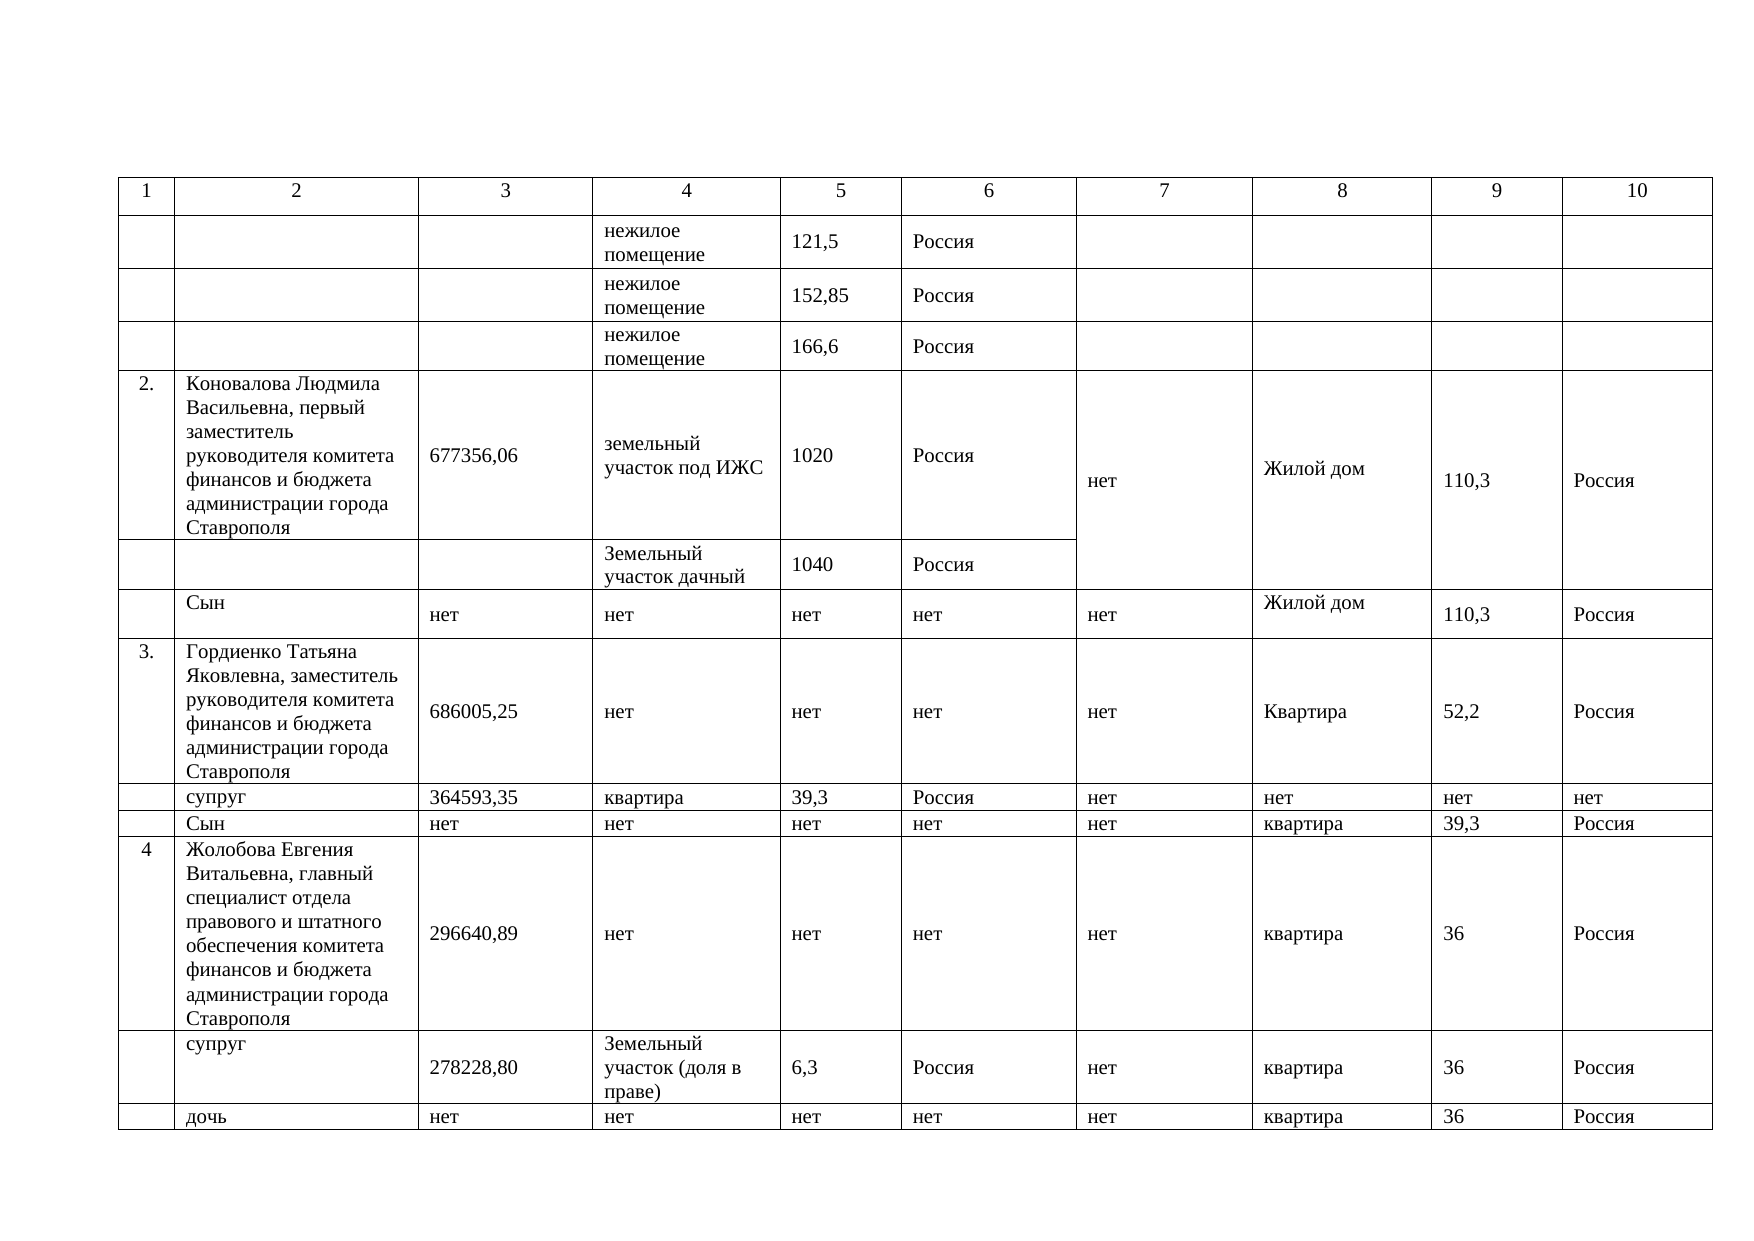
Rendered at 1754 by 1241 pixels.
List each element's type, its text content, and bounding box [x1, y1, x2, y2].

table_cell 296640,89 [419, 837, 592, 1029]
table_cell нет [1077, 1104, 1252, 1129]
table_cell [1563, 322, 1712, 370]
table_cell Россия [1563, 1031, 1712, 1103]
table_cell нет [781, 639, 901, 783]
table_cell [119, 269, 174, 321]
table_cell [119, 322, 174, 370]
table_cell [175, 216, 418, 268]
table_cell нет [1077, 837, 1252, 1029]
table_cell [119, 216, 174, 268]
table_cell нежилое помещение [593, 269, 780, 321]
table_cell 166,6 [781, 322, 901, 370]
table_cell нет [593, 639, 780, 783]
table_cell Россия [1563, 590, 1712, 638]
table_cell Россия [902, 322, 1076, 370]
table_cell Россия [902, 269, 1076, 321]
table_cell нет [1432, 784, 1562, 809]
table_header 6 [902, 178, 1076, 214]
table_header 3 [419, 178, 592, 214]
table_cell [1563, 269, 1712, 321]
table_cell [1563, 216, 1712, 268]
table_cell Сын [175, 811, 418, 836]
table_cell супруг [175, 784, 418, 809]
table_cell 36 [1432, 837, 1562, 1029]
table_cell Жолобова Евгения Витальевна, главный специалист отдела правового и штатного обеспечения комитета финансов и бюджета администрации города Ставрополя [175, 837, 418, 1029]
table_header 1 [119, 178, 174, 214]
table_cell Коновалова Людмила Васильевна, первый заместитель руководителя комитета финансов и бюджета администрации города Ставрополя [175, 371, 418, 539]
table_cell [119, 540, 174, 588]
table_cell [1077, 322, 1252, 370]
table_cell нет [902, 590, 1076, 638]
table_cell 1020 [781, 371, 901, 539]
table_cell квартира [1253, 1031, 1431, 1103]
table_cell нет [419, 811, 592, 836]
table_cell Земельный участок дачный [593, 540, 780, 588]
table_cell [119, 784, 174, 809]
table_cell нежилое помещение [593, 322, 780, 370]
table_cell нет [1563, 784, 1712, 809]
table_cell [1432, 322, 1562, 370]
table_cell нет [1077, 371, 1252, 588]
table_cell дочь [175, 1104, 418, 1129]
table_cell 1040 [781, 540, 901, 588]
table_cell [119, 1031, 174, 1103]
table_cell нет [902, 1104, 1076, 1129]
table_header 7 [1077, 178, 1252, 214]
table_cell [419, 269, 592, 321]
table_cell нежилое помещение [593, 216, 780, 268]
table_cell [1077, 269, 1252, 321]
table_cell 110,3 [1432, 371, 1562, 588]
table_cell нет [1077, 811, 1252, 836]
table_cell Россия [1563, 1104, 1712, 1129]
table_cell [1253, 216, 1431, 268]
table_cell Жилой дом [1253, 590, 1431, 638]
table_cell нет [419, 1104, 592, 1129]
table_cell Квартира [1253, 639, 1431, 783]
table_cell 364593,35 [419, 784, 592, 809]
table_cell 677356,06 [419, 371, 592, 539]
table_cell 6,3 [781, 1031, 901, 1103]
table_cell 39,3 [1432, 811, 1562, 836]
table_cell Россия [1563, 639, 1712, 783]
table_cell 152,85 [781, 269, 901, 321]
table_cell Сын [175, 590, 418, 638]
table_cell земельный участок под ИЖС [593, 371, 780, 539]
table_cell 52,2 [1432, 639, 1562, 783]
table_header 10 [1563, 178, 1712, 214]
table_cell [119, 811, 174, 836]
table_cell Гордиенко Татьяна Яковлевна, заместитель руководителя комитета финансов и бюджета администрации города Ставрополя [175, 639, 418, 783]
table_cell [175, 322, 418, 370]
table_cell [119, 1104, 174, 1129]
table_cell [119, 590, 174, 638]
table_cell нет [1253, 784, 1431, 809]
table_cell Россия [902, 784, 1076, 809]
table_cell нет [593, 811, 780, 836]
table_cell Россия [1563, 811, 1712, 836]
table_cell 110,3 [1432, 590, 1562, 638]
table_cell нет [902, 639, 1076, 783]
table_cell 36 [1432, 1031, 1562, 1103]
table_cell нет [902, 837, 1076, 1029]
table_cell 36 [1432, 1104, 1562, 1129]
table_cell нет [1077, 1031, 1252, 1103]
table_cell 3. [119, 639, 174, 783]
table_cell Россия [902, 1031, 1076, 1103]
table_cell нет [419, 590, 592, 638]
table_cell [1432, 269, 1562, 321]
table_cell [1432, 216, 1562, 268]
table_cell квартира [1253, 1104, 1431, 1129]
table_cell нет [593, 590, 780, 638]
table_cell нет [593, 837, 780, 1029]
table_cell Жилой дом [1253, 371, 1431, 588]
table_cell Россия [902, 540, 1076, 588]
table_cell 2. [119, 371, 174, 539]
table_cell нет [781, 811, 901, 836]
table_cell 4 [119, 837, 174, 1029]
table_cell супруг [175, 1031, 418, 1103]
table_cell нет [1077, 784, 1252, 809]
table_header 8 [1253, 178, 1431, 214]
table_cell 686005,25 [419, 639, 592, 783]
table_cell [175, 540, 418, 588]
table_cell 121,5 [781, 216, 901, 268]
table_cell нет [781, 837, 901, 1029]
table_cell Россия [902, 371, 1076, 539]
table_cell нет [593, 1104, 780, 1129]
table_cell квартира [1253, 837, 1431, 1029]
table_cell нет [781, 590, 901, 638]
table_cell [419, 540, 592, 588]
table_cell [419, 216, 592, 268]
table_cell 39,3 [781, 784, 901, 809]
table_cell нет [1077, 639, 1252, 783]
table_cell [419, 322, 592, 370]
table_cell Россия [902, 216, 1076, 268]
table_cell нет [902, 811, 1076, 836]
table_header 9 [1432, 178, 1562, 214]
table_header 5 [781, 178, 901, 214]
table_cell Россия [1563, 371, 1712, 588]
table_cell [1253, 269, 1431, 321]
table_cell [1253, 322, 1431, 370]
table_cell нет [781, 1104, 901, 1129]
table_cell Россия [1563, 837, 1712, 1029]
table_cell квартира [1253, 811, 1431, 836]
table_header 4 [593, 178, 780, 214]
table_cell Земельный участок (доля в праве) [593, 1031, 780, 1103]
table_cell [1077, 216, 1252, 268]
table_header 2 [175, 178, 418, 214]
table_cell 278228,80 [419, 1031, 592, 1103]
table_cell [175, 269, 418, 321]
table_cell квартира [593, 784, 780, 809]
table_cell нет [1077, 590, 1252, 638]
